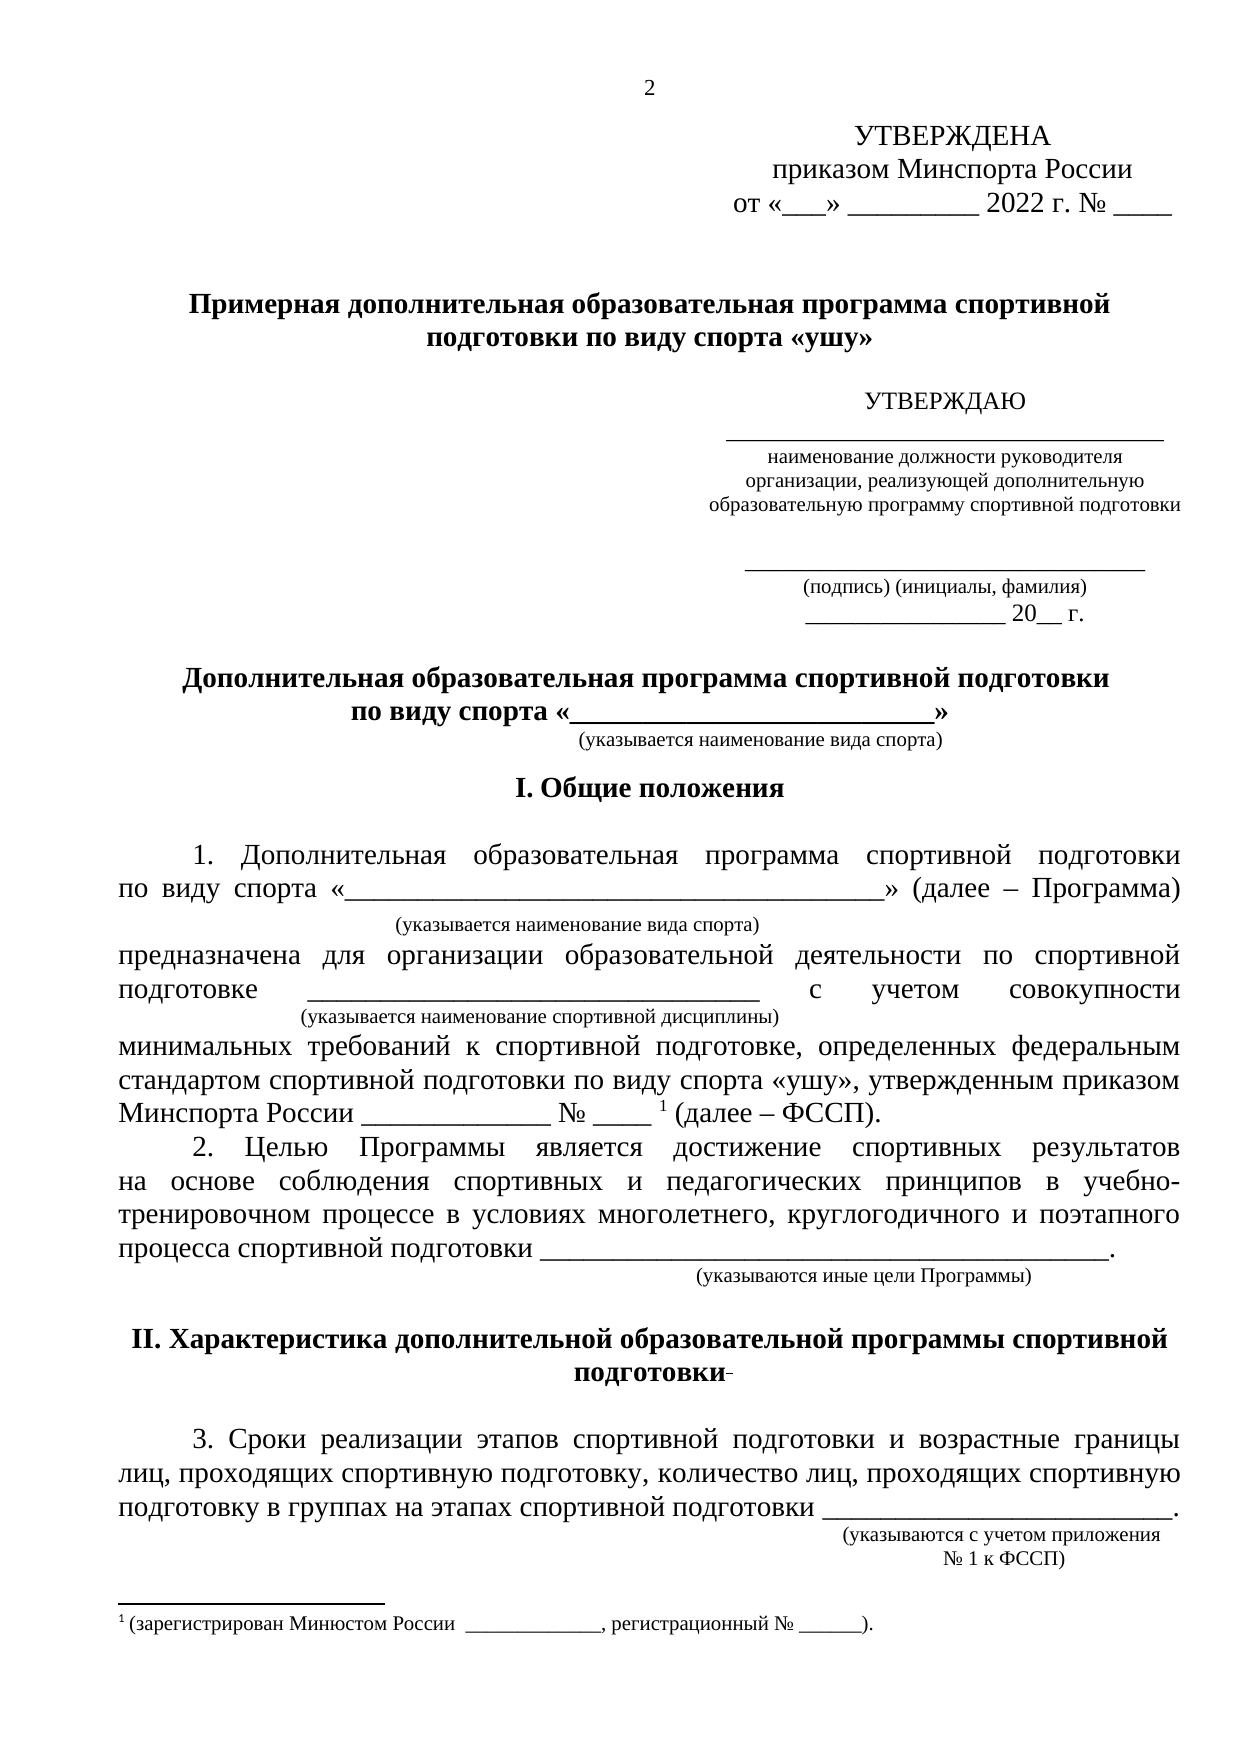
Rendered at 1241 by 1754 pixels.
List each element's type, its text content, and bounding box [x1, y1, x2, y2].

list 1. Дополнительная образовательная программа спортивной подготовки по виду спорта «_____________________________________» (далее – Программа) (указывается наименование вида спорта) [118, 837, 1181, 937]
text УТВЕРЖДЕНА [561, 118, 1181, 152]
text II. Характеристика дополнительной образовательной программы спортивной подготовки [118, 1321, 1181, 1388]
list (указываются с учетом приложения № 1 к ФССП) [827, 1522, 1181, 1570]
text (указываются иные цели Программы) [546, 1263, 1181, 1287]
list 3. Сроки реализации этапов спортивной подготовки и возрастные границы лиц, проходящих спортивную подготовку, количество лиц, проходящих спортивную подготовку в группах на этапах спортивной подготовки ________________________. [118, 1422, 1181, 1522]
text ________________ 20__ г. [709, 598, 1181, 626]
text УТВЕРЖДАЮ [709, 386, 1181, 415]
text (указывается наименование вида спорта) [546, 727, 974, 751]
text минимальных требований к спортивной подготовке, определенных федеральным стандартом спортивной подготовки по виду спорта «ушу», утвержденным приказом Минспорта России _____________ № ____ (далее – ФССП). [118, 1028, 1181, 1129]
text наименование должности руководителя организации, реализующей дополнительную образовательную программу спортивной подготовки [709, 444, 1181, 516]
text от «___» _________ 2022 г. № ____ [561, 185, 1181, 219]
text приказом Минспорта России [561, 152, 1181, 185]
text Дополнительная образовательная программа спортивной подготовки по виду спорта «_________________________» [118, 660, 1181, 727]
text ________________________________ [709, 545, 1181, 574]
text I. Общие положения [118, 770, 1181, 803]
text (подпись) (инициалы, фамилия) [709, 574, 1181, 598]
text Примерная дополнительная образовательная программа спортивной подготовки по виду спорта «ушу» [118, 286, 1181, 353]
text ___________________________________ [709, 415, 1181, 444]
list 2. Целью Программы является достижение спортивных результатов на основе соблюдения спортивных и педагогических принципов в учебно-тренировочном процессе в условиях многолетнего, круглогодичного и поэтапного процесса спортивной подготовки _______________________________________. [118, 1129, 1181, 1263]
text предназначена для организации образовательной деятельности по спортивной подготовке _______________________________ с учетом совокупности (указывается наименование спортивной дисциплины) [118, 937, 1181, 1028]
